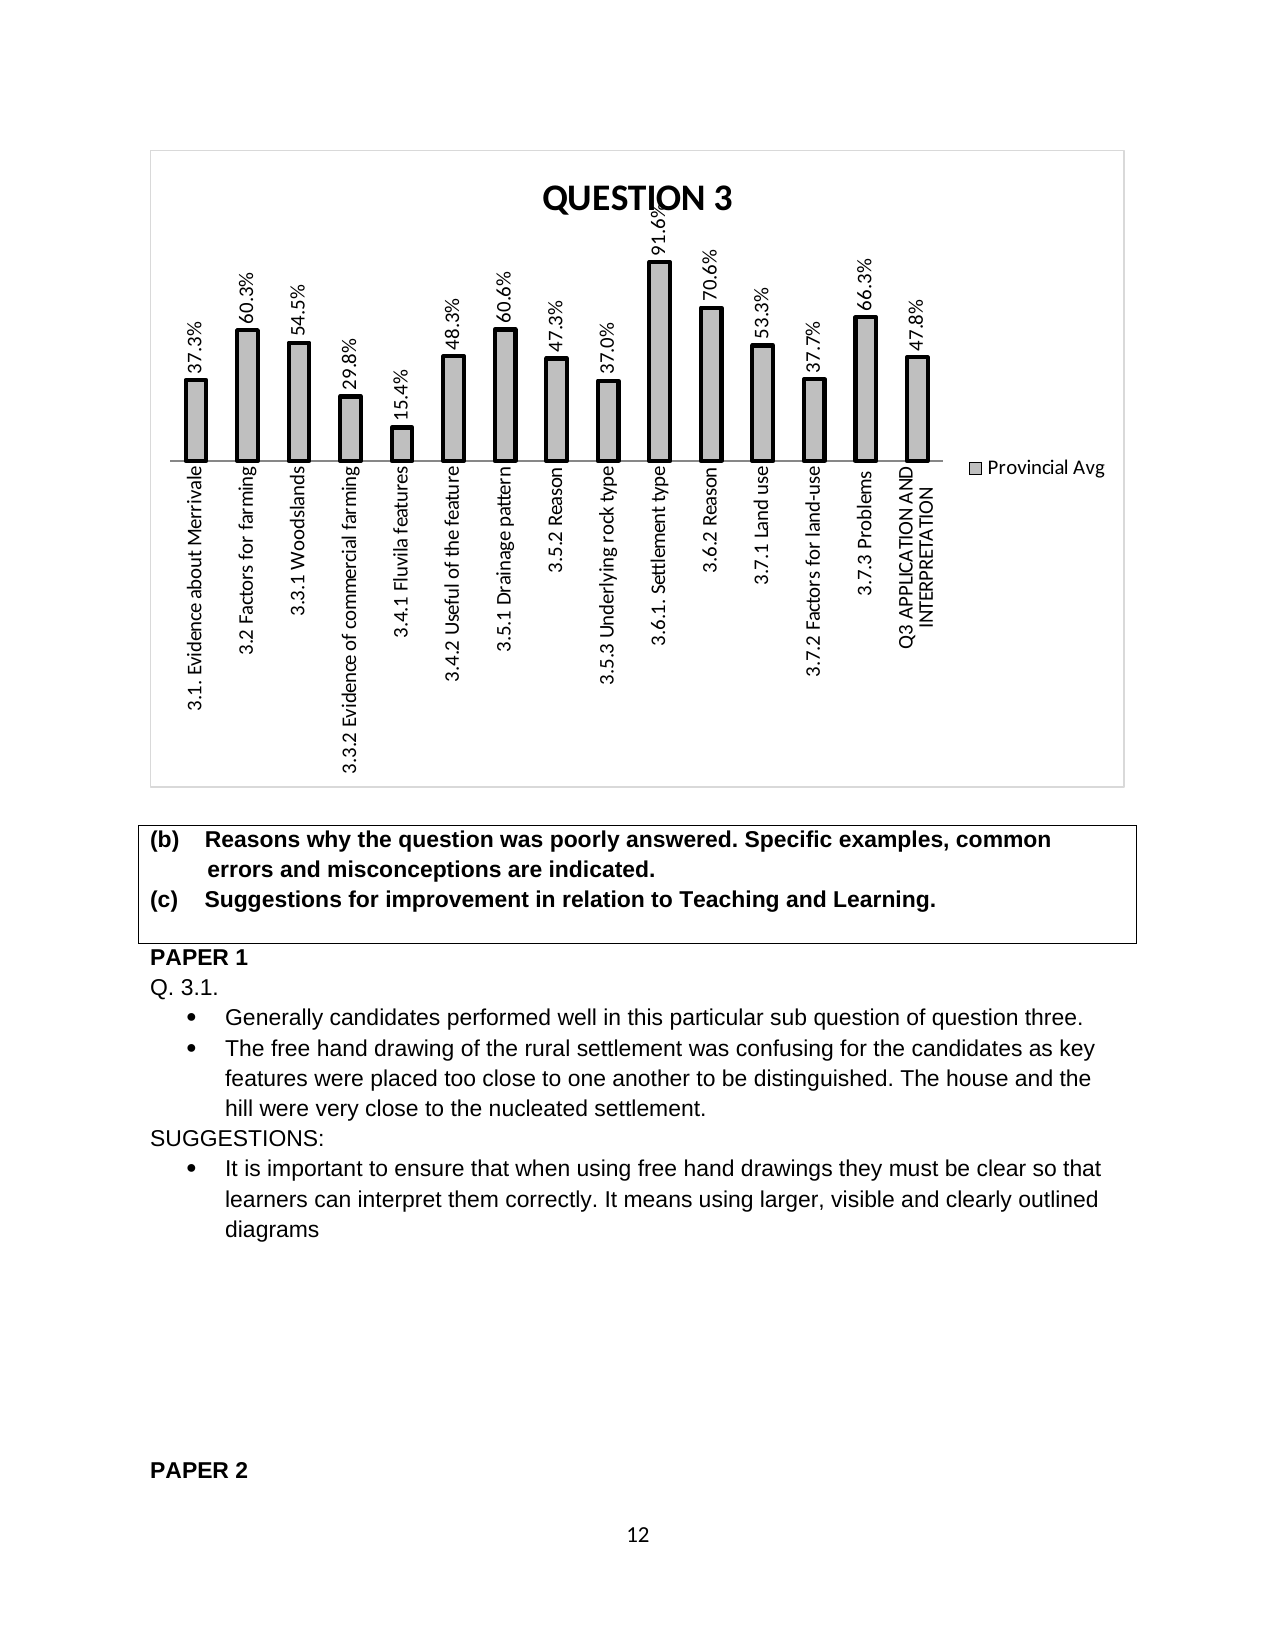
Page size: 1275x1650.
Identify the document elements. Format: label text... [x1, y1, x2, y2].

table_header (b) Reasons why the question was poorly answered. Specific examples, common errors and misconceptions are indicated. Suggestions for improvement in relation to Teaching and Learning. [139, 826, 1136, 943]
list It is important to ensure that when using free hand drawings they must be clear so that learners can interpret them correctly. It means using larger, visible and clearly outlined diagrams [187, 1155, 1125, 1242]
text PAPER 1 [150, 944, 1125, 970]
list The free hand drawing of the rural settlement was confusing for the candidates as key features were placed too close to one another to be distinguished. The house and the hill were very close to the nucleated settlement. [187, 1034, 1125, 1121]
list Generally candidates performed well in this particular sub question of question three. [187, 1004, 1125, 1031]
text SUGGESTIONS: [150, 1125, 1125, 1152]
text Q. 3.1. [150, 974, 1125, 1001]
text PAPER 2 [150, 1457, 1125, 1484]
